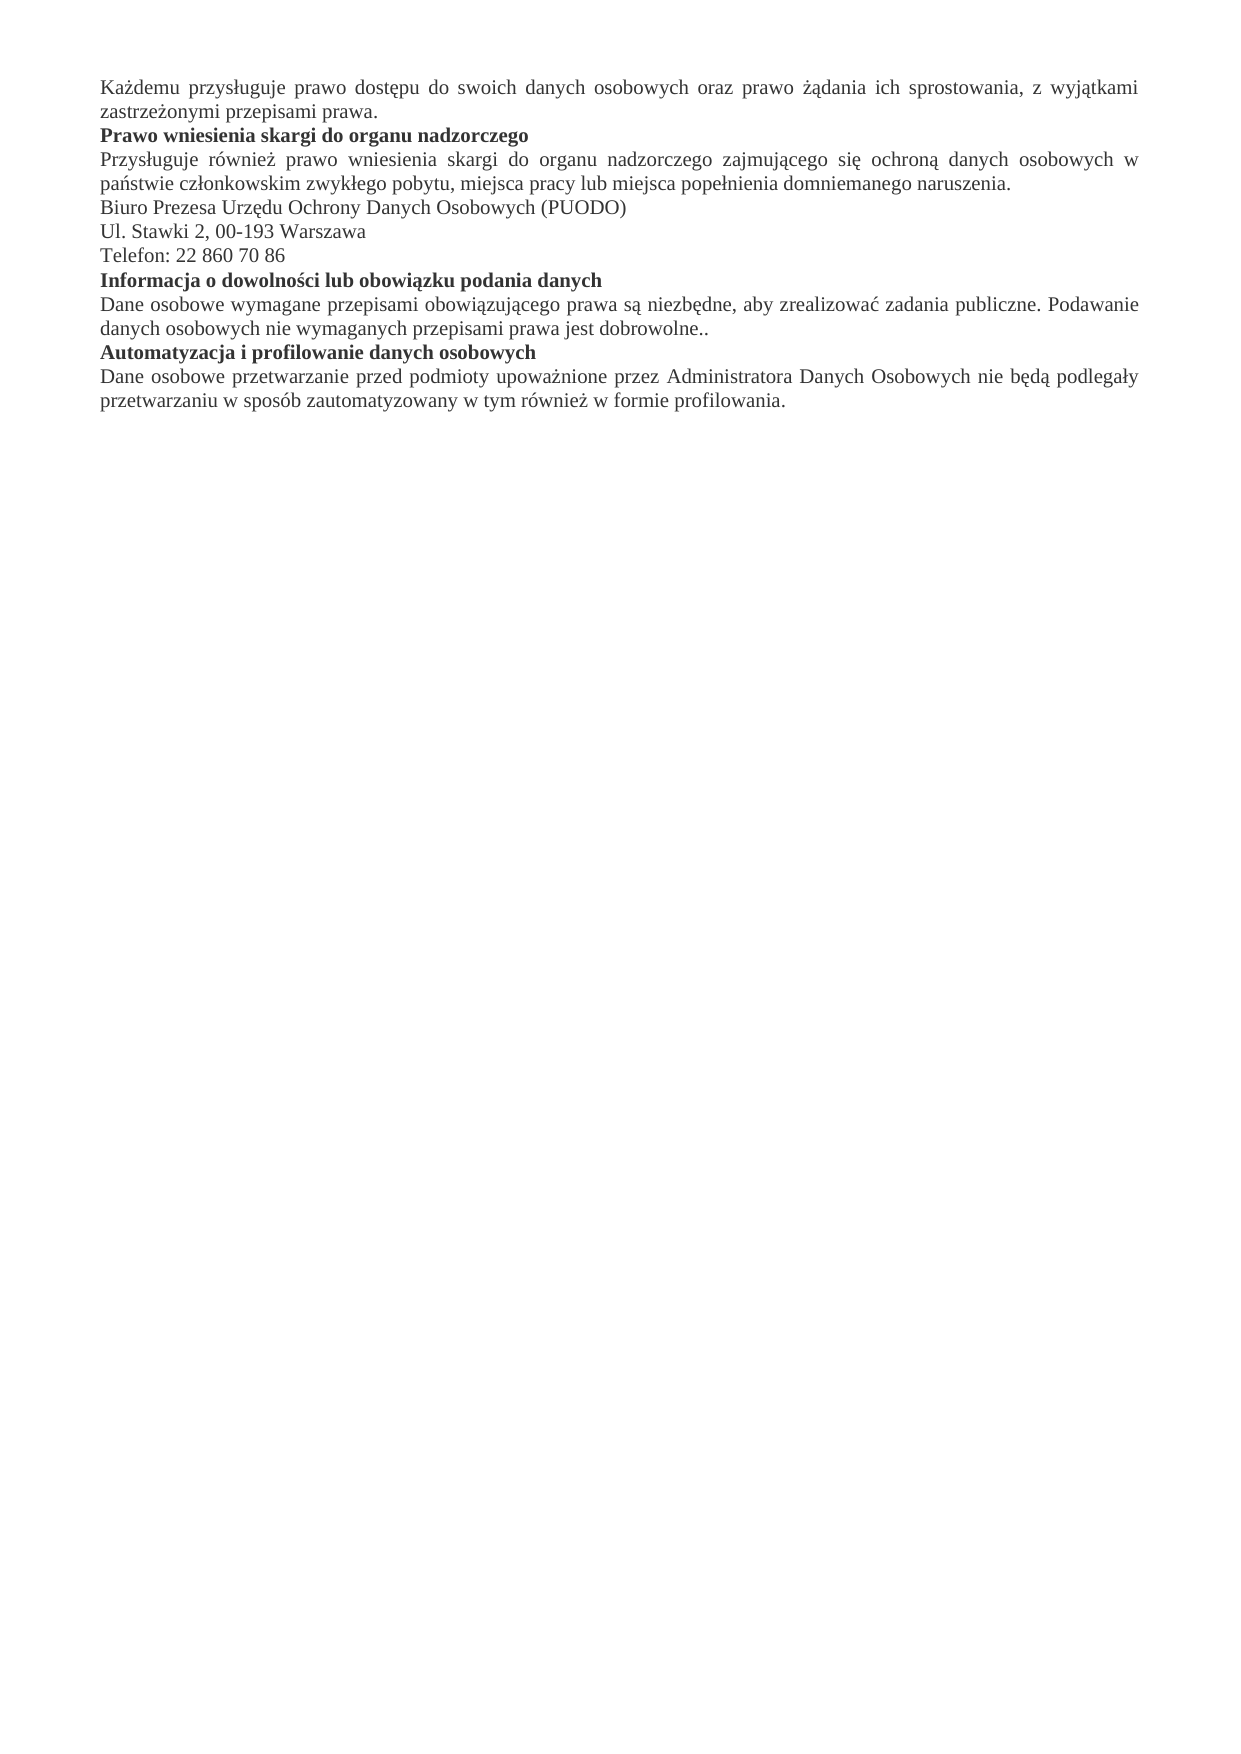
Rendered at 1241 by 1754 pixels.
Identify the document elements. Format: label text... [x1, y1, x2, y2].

text Telefon: 22 860 70 86 [100, 243, 1140, 267]
text Każdemu przysługuje prawo dostępu do swoich danych osobowych oraz prawo żądania ich sprostowania, z wyjątkami zastrzeżonymi przepisami prawa. [100, 75, 1140, 123]
text Dane osobowe przetwarzanie przed podmioty upoważnione przez Administratora Danych Osobowych nie będą podlegały przetwarzaniu w sposób zautomatyzowany w tym również w formie profilowania. [100, 364, 1140, 412]
text Biuro Prezesa Urzędu Ochrony Danych Osobowych (PUODO) [100, 195, 1140, 219]
text Dane osobowe wymagane przepisami obowiązującego prawa są niezbędne, aby zrealizować zadania publiczne. Podawanie danych osobowych nie wymaganych przepisami prawa jest dobrowolne.. [100, 292, 1140, 340]
text Informacja o dowolności lub obowiązku podania danych [100, 267, 1140, 292]
text Prawo wniesienia skargi do organu nadzorczego [100, 123, 1140, 147]
text Ul. Stawki 2, 00-193 Warszawa [100, 219, 1140, 243]
text Automatyzacja i profilowanie danych osobowych [100, 340, 1140, 364]
text Przysługuje również prawo wniesienia skargi do organu nadzorczego zajmującego się ochroną danych osobowych w państwie członkowskim zwykłego pobytu, miejsca pracy lub miejsca popełnienia domniemanego naruszenia. [100, 147, 1140, 195]
